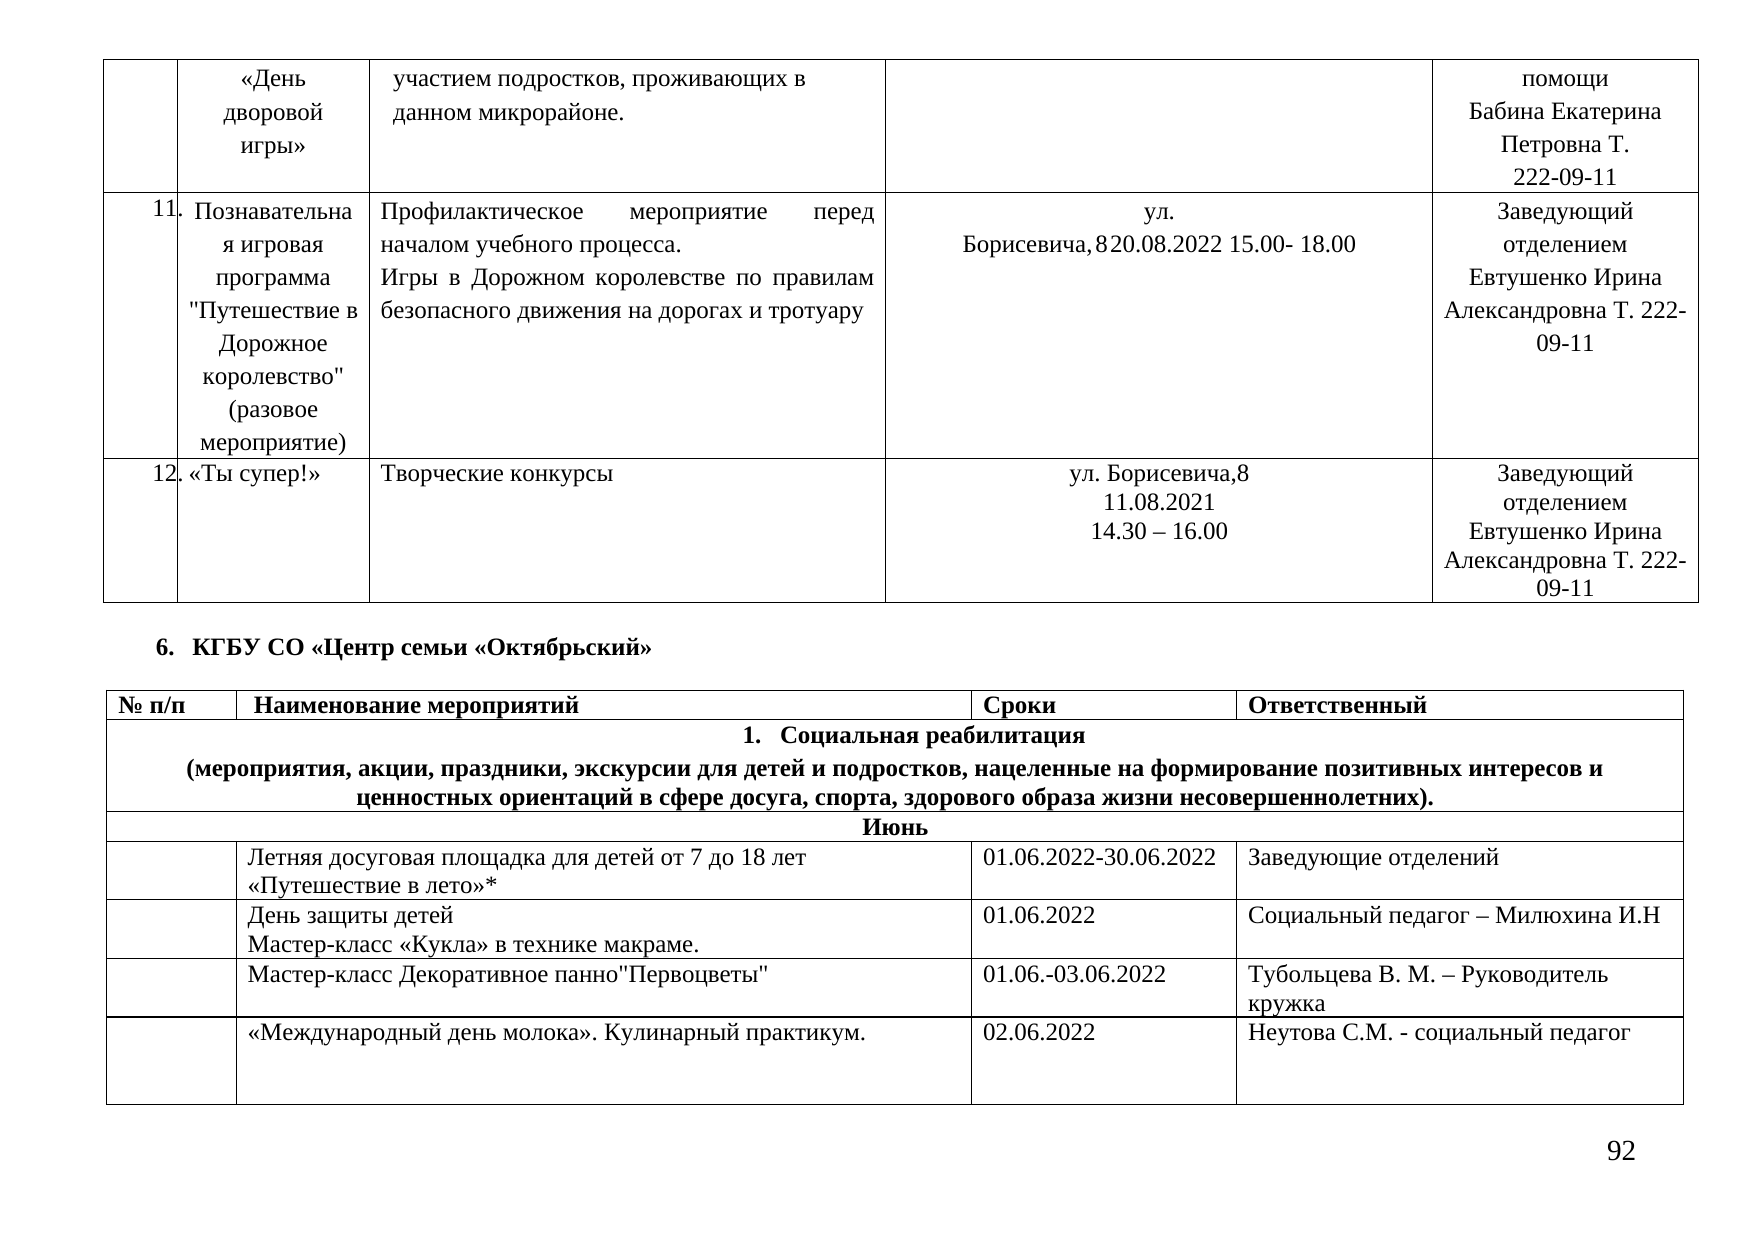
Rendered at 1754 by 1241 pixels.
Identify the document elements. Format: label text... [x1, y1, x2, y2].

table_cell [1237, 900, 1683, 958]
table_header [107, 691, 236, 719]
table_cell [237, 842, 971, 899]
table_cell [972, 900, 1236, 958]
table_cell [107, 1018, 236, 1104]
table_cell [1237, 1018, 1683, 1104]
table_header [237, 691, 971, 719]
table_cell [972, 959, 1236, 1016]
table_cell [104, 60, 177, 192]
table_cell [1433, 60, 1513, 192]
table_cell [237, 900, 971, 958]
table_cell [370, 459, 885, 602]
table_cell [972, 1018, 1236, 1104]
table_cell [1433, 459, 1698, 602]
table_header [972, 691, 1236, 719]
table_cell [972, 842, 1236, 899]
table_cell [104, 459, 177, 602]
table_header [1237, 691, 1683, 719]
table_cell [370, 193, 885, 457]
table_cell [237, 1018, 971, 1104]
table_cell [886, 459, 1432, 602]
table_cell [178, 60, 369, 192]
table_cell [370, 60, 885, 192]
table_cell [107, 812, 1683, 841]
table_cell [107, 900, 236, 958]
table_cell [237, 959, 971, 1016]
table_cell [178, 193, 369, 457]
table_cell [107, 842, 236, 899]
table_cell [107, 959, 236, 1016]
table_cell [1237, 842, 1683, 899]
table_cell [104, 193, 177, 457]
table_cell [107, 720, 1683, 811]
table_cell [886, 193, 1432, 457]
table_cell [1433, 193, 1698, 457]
list КГБУ СО «Центр семьи «Октябрьский» [156, 632, 1636, 661]
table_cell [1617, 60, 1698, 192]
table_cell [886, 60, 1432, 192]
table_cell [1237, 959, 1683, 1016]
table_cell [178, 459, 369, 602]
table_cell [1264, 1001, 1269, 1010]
